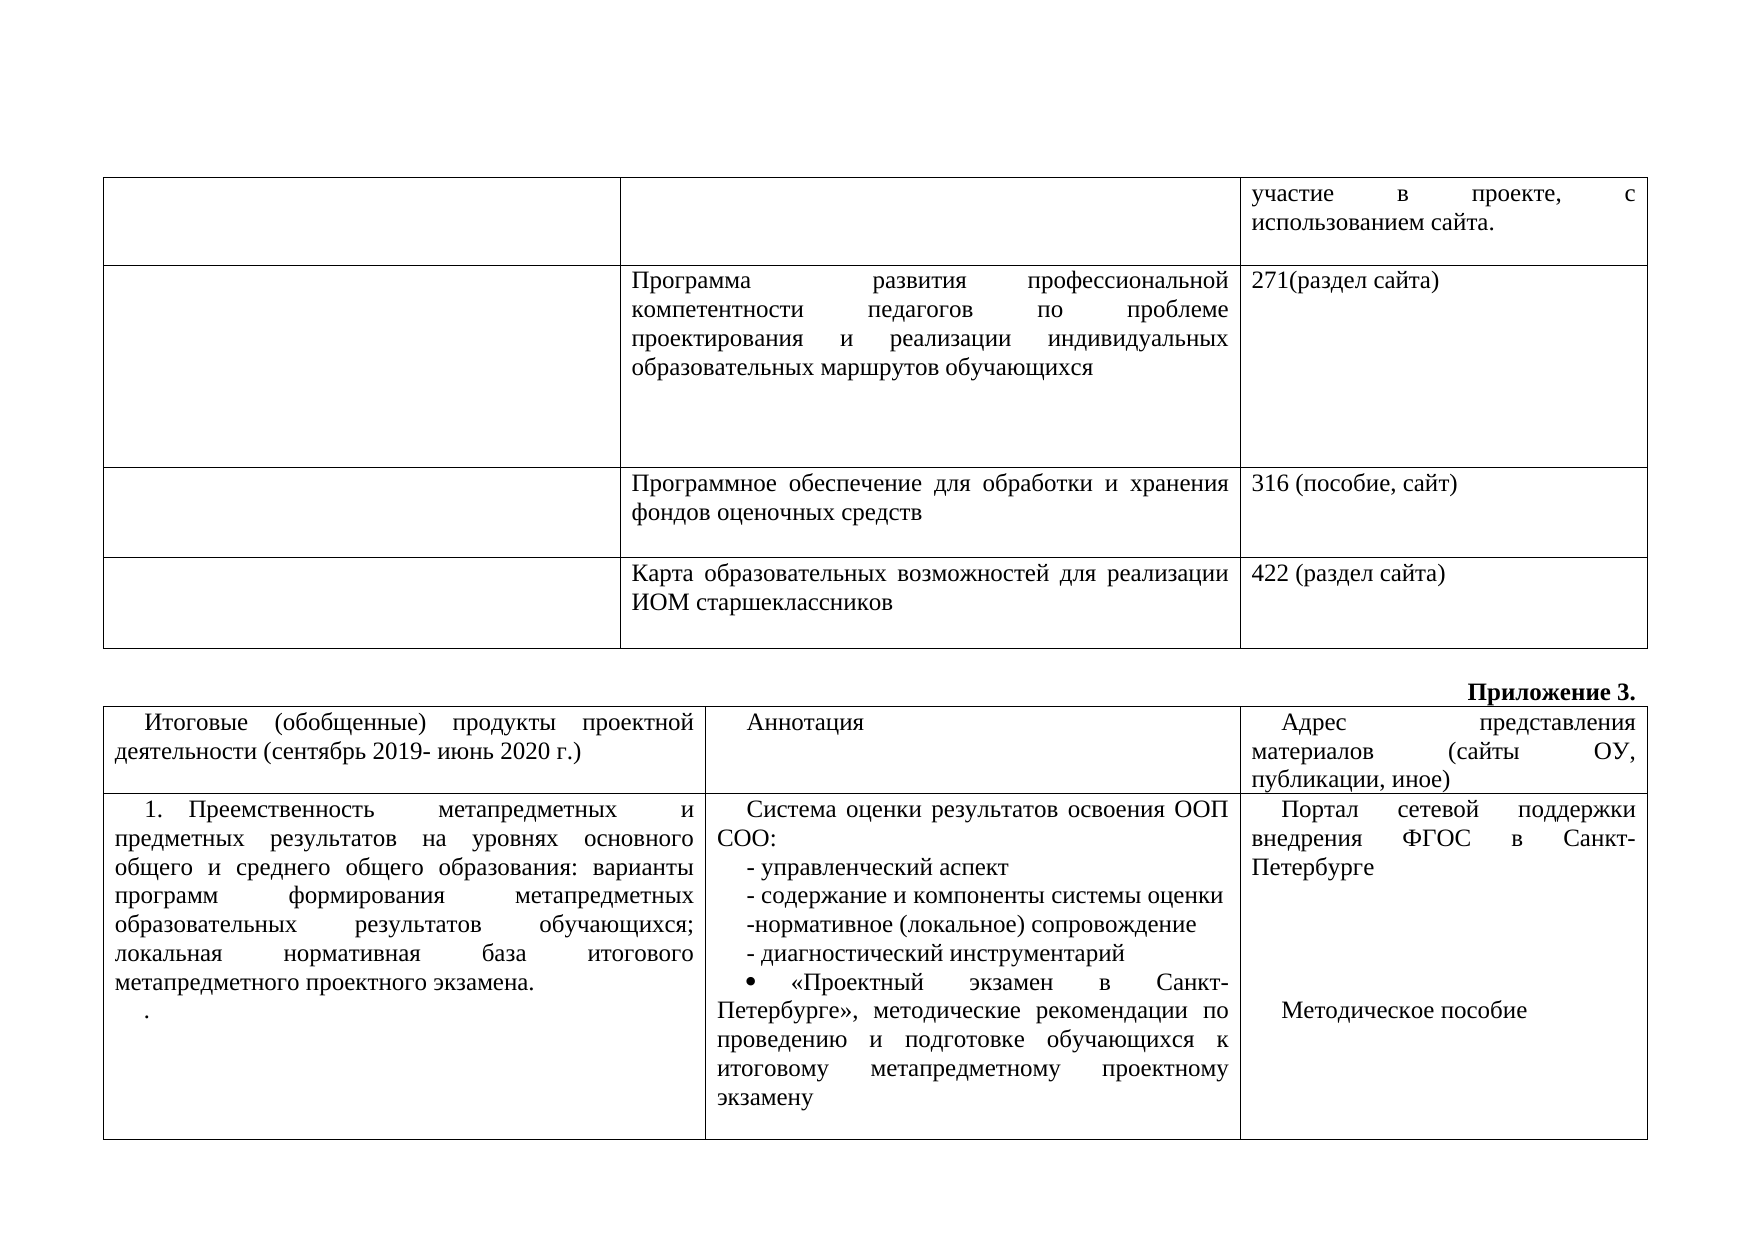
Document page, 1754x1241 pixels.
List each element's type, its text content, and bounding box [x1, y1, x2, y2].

table_cell Программа развития профессиональной компетентности педагогов по проблеме проектирования и реализации индивидуальных образовательных маршрутов обучающихся [621, 266, 1240, 467]
list Приложение 3. [118, 677, 1636, 706]
table_cell Преемственность метапредметных и предметных результатов на уровнях основного общего и среднего общего образования: варианты программ формирования метапредметных образовательных результатов обучающихся; локальная нормативная база итогового метапредметного проектного экзамена. . [104, 794, 705, 1139]
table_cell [1241, 178, 1647, 264]
table_header Итоговые (обобщенные) продукты проектной деятельности (сентябрь 2019- июнь 2020 г.) [104, 707, 705, 793]
table_cell [104, 178, 620, 264]
table_cell Портал сетевой поддержки внедрения ФГОС в Санкт-Петербурге Методическое пособие [1241, 794, 1647, 1139]
table_header Аннотация [706, 707, 1240, 793]
table_cell 316 (пособие, сайт) [1241, 468, 1647, 557]
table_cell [621, 178, 1240, 264]
table_cell 271(раздел сайта) [1241, 266, 1647, 467]
table_header Адрес представления материалов (сайты ОУ, публикации, иное) [1241, 707, 1647, 793]
table_cell [104, 468, 620, 557]
table_cell 422 (раздел сайта) [1241, 558, 1647, 647]
table_cell Система оценки результатов освоения ООП СОО: - управленческий аспект - содержание и компоненты системы оценки -нормативное (локальное) сопровождение - диагностический инструментарий «Проектный экзамен в Санкт-Петербурге», методические рекомендации по проведению и подготовке обучающихся к итоговому метапредметному проектному экзамену [706, 794, 1240, 1139]
table_cell Карта образовательных возможностей для реализации ИОМ старшеклассников [621, 558, 1240, 647]
table_cell [104, 558, 620, 647]
table_cell Программное обеспечение для обработки и хранения фондов оценочных средств [621, 468, 1240, 557]
table_cell [104, 266, 620, 467]
